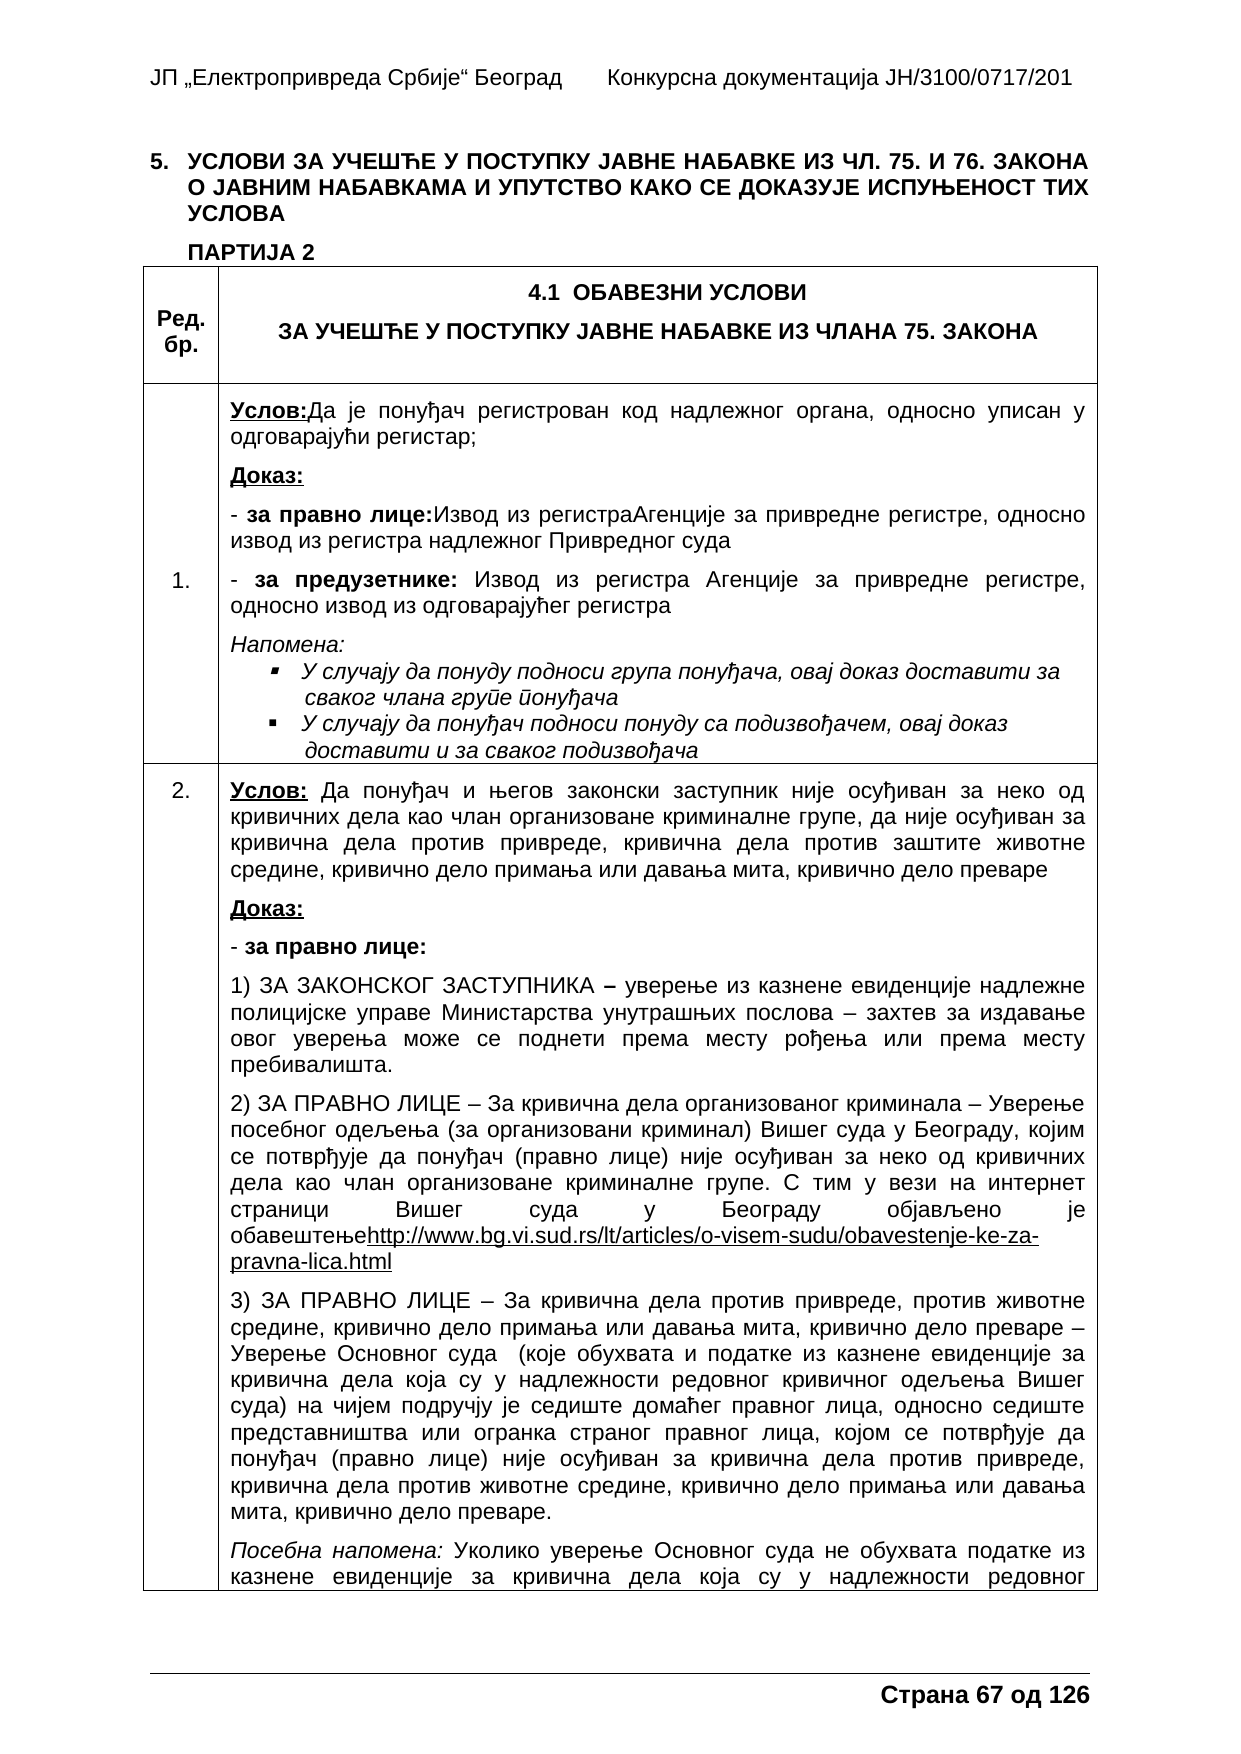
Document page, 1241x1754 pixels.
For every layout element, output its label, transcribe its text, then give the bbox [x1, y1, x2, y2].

table_header 4.1 ОБАВЕЗНИ УСЛОВИ ЗА УЧЕШЋЕ У ПОСТУПКУ ЈАВНЕ НАБАВКЕ ИЗ ЧЛАНА 75. ЗАКОНА [219, 267, 1097, 383]
subtitle УСЛОВИ ЗА УЧЕШЋЕ У ПОСТУПКУ ЈАВНЕ НАБАВКЕ ИЗ ЧЛ. 75. И 76. ЗАКОНА О ЈАВНИМ НАБАВКАМА И УПУТСТВО КАКО СЕ ДОКАЗУЈЕ ИСПУЊЕНОСТ ТИХ УСЛОВА [150, 148, 1090, 227]
table_header Ред. бр. [144, 267, 218, 383]
table_cell Услов:Да је понуђач регистрован код надлежног органа, односно уписан у одговарајући регистар; Доказ: - за правно лице:Извод из регистраАгенције за привредне регистре, односно извод из регистра надлежног Привредног суда - за предузетнике: Извод из регистра Агенције за привредне регистре, односно извод из одговарајућег регистра Напомена: У случају да понуду подноси група понуђача, овај доказ доставити за сваког члана групе понуђача У случају да понуђач подноси понуду са подизвођачем, овај доказ доставити и за сваког подизвођача [219, 384, 1097, 763]
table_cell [219, 764, 1097, 1589]
table_cell 1. [144, 384, 218, 763]
subtitle ПАРТИЈА 2 [187, 239, 1090, 266]
table_cell 2. [144, 764, 218, 1589]
